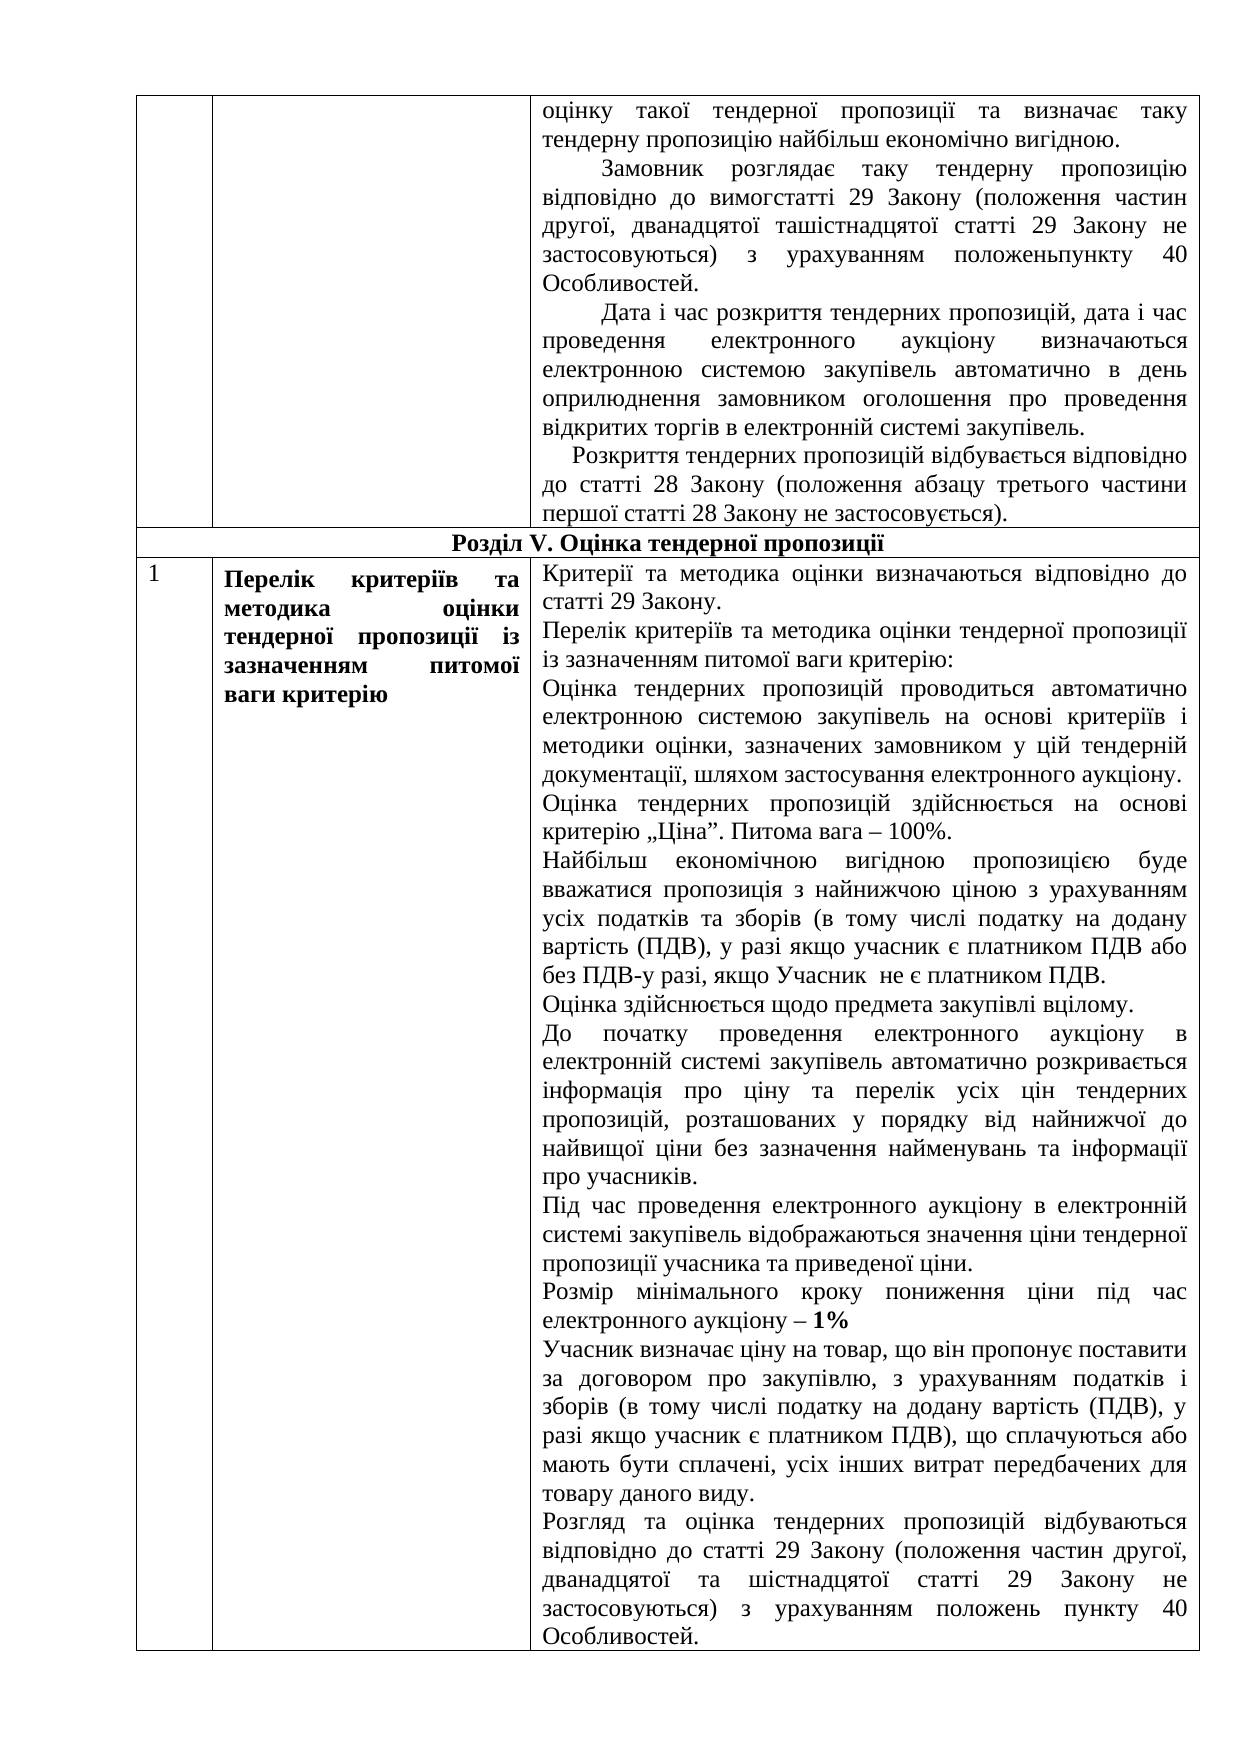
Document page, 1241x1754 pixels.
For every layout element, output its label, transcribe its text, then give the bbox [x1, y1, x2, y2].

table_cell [213, 96, 530, 527]
table_cell 2 [137, 96, 212, 527]
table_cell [213, 558, 530, 1650]
table_cell Розділ V. Оцінка тендерної пропозиції [137, 528, 1199, 557]
table_cell 1 [137, 558, 212, 1650]
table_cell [531, 558, 1199, 1650]
